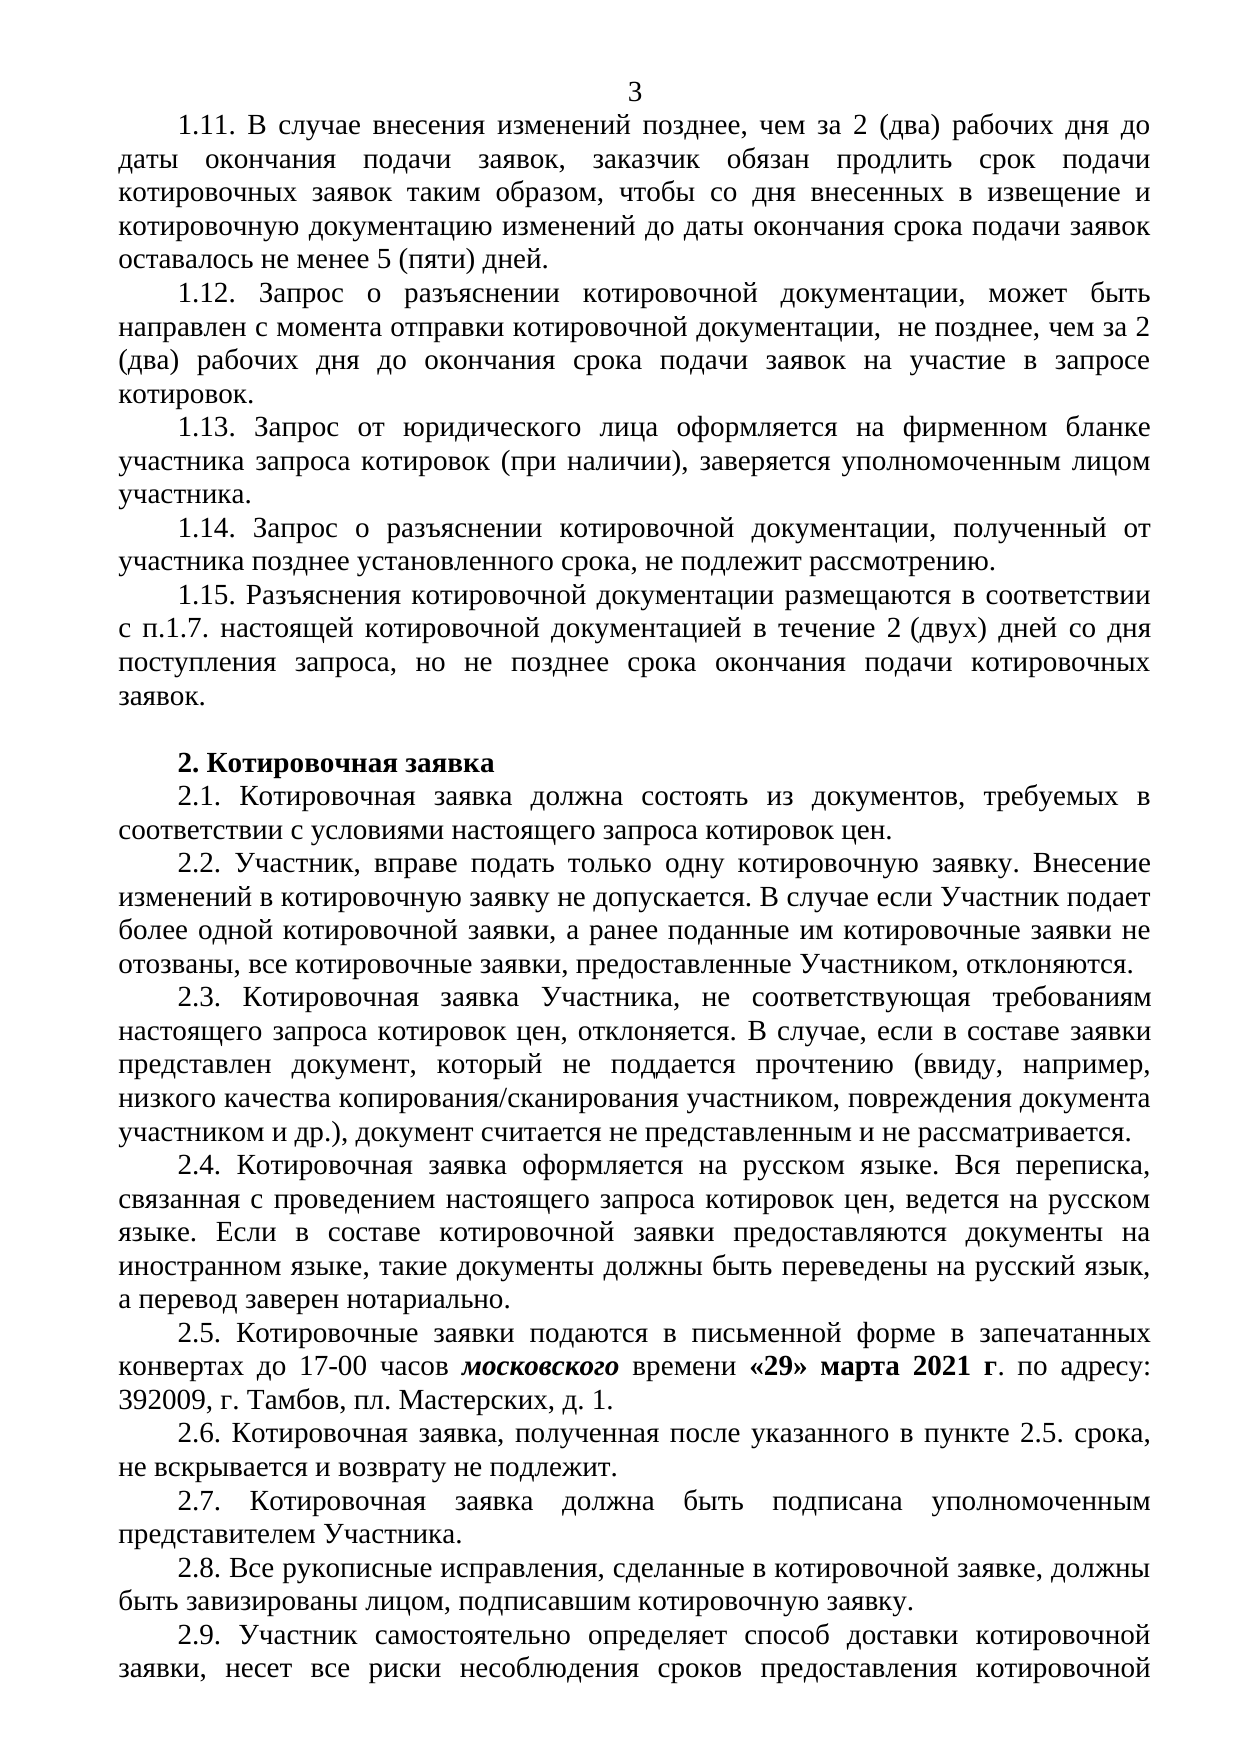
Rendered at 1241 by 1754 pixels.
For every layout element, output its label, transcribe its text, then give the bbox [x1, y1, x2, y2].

text 1.13. Запрос от юридического лица оформляется на фирменном бланке участника запроса котировок (при наличии), заверяется уполномоченным лицом участника. [118, 409, 1152, 510]
text 2.4. Котировочная заявка оформляется на русском языке. Вся переписка, связанная с проведением настоящего запроса котировок цен, ведется на русском языке. Если в составе котировочной заявки предоставляются документы на иностранном языке, такие документы должны быть переведены на русский язык, а перевод заверен нотариально. [118, 1147, 1152, 1315]
text 2.1. Котировочная заявка должна состоять из документов, требуемых в соответствии с условиями настоящего запроса котировок цен. [118, 778, 1152, 845]
list 1.15. Разъяснения котировочной документации размещаются в соответствии с п.1.7. настоящей котировочной документацией в течение 2 (двух) дней со дня поступления запроса, но не позднее срока окончания подачи котировочных заявок. [118, 577, 1152, 711]
text 2. Котировочная заявка [118, 745, 1152, 778]
text 1.11. В случае внесения изменений позднее, чем за 2 (два) рабочих дня до даты окончания подачи заявок, заказчик обязан продлить срок подачи котировочных заявок таким образом, чтобы со дня внесенных в извещение и котировочную документацию изменений до даты окончания срока подачи заявок оставалось не менее 5 (пяти) дней. [118, 107, 1152, 275]
text 2.3. Котировочная заявка Участника, не соответствующая требованиям настоящего запроса котировок цен, отклоняется. В случае, если в составе заявки представлен документ, который не поддается прочтению (ввиду, например, низкого качества копирования/сканирования участником, повреждения документа участником и др.), документ считается не представленным и не рассматривается. [118, 979, 1152, 1147]
text 2.7. Котировочная заявка должна быть подписана уполномоченным представителем Участника. [118, 1483, 1152, 1550]
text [118, 1617, 1152, 1684]
text 2.5. Котировочные заявки подаются в письменной форме в запечатанных конвертах до 17-00 часов московского времени «29» марта 2021 г. по адресу: 392009, г. Тамбов, пл. Мастерских, д. 1. [118, 1315, 1152, 1416]
text 2.2. Участник, вправе подать только одну котировочную заявку. Внесение изменений в котировочную заявку не допускается. В случае если Участник подает более одной котировочной заявки, а ранее поданные им котировочные заявки не отозваны, все котировочные заявки, предоставленные Участником, отклоняются. [118, 845, 1152, 979]
text 1.12. Запрос о разъяснении котировочной документации, может быть направлен с момента отправки котировочной документации, не позднее, чем за 2 (два) рабочих дня до окончания срока подачи заявок на участие в запросе котировок. [118, 275, 1152, 409]
text 2.8. Все рукописные исправления, сделанные в котировочной заявке, должны быть завизированы лицом, подписавшим котировочную заявку. [118, 1550, 1152, 1617]
text 1.14. Запрос о разъяснении котировочной документации, полученный от участника позднее установленного срока, не подлежит рассмотрению. [118, 510, 1152, 577]
text 2.6. Котировочная заявка, полученная после указанного в пункте 2.5. срока, не вскрывается и возврату не подлежит. [118, 1416, 1152, 1483]
